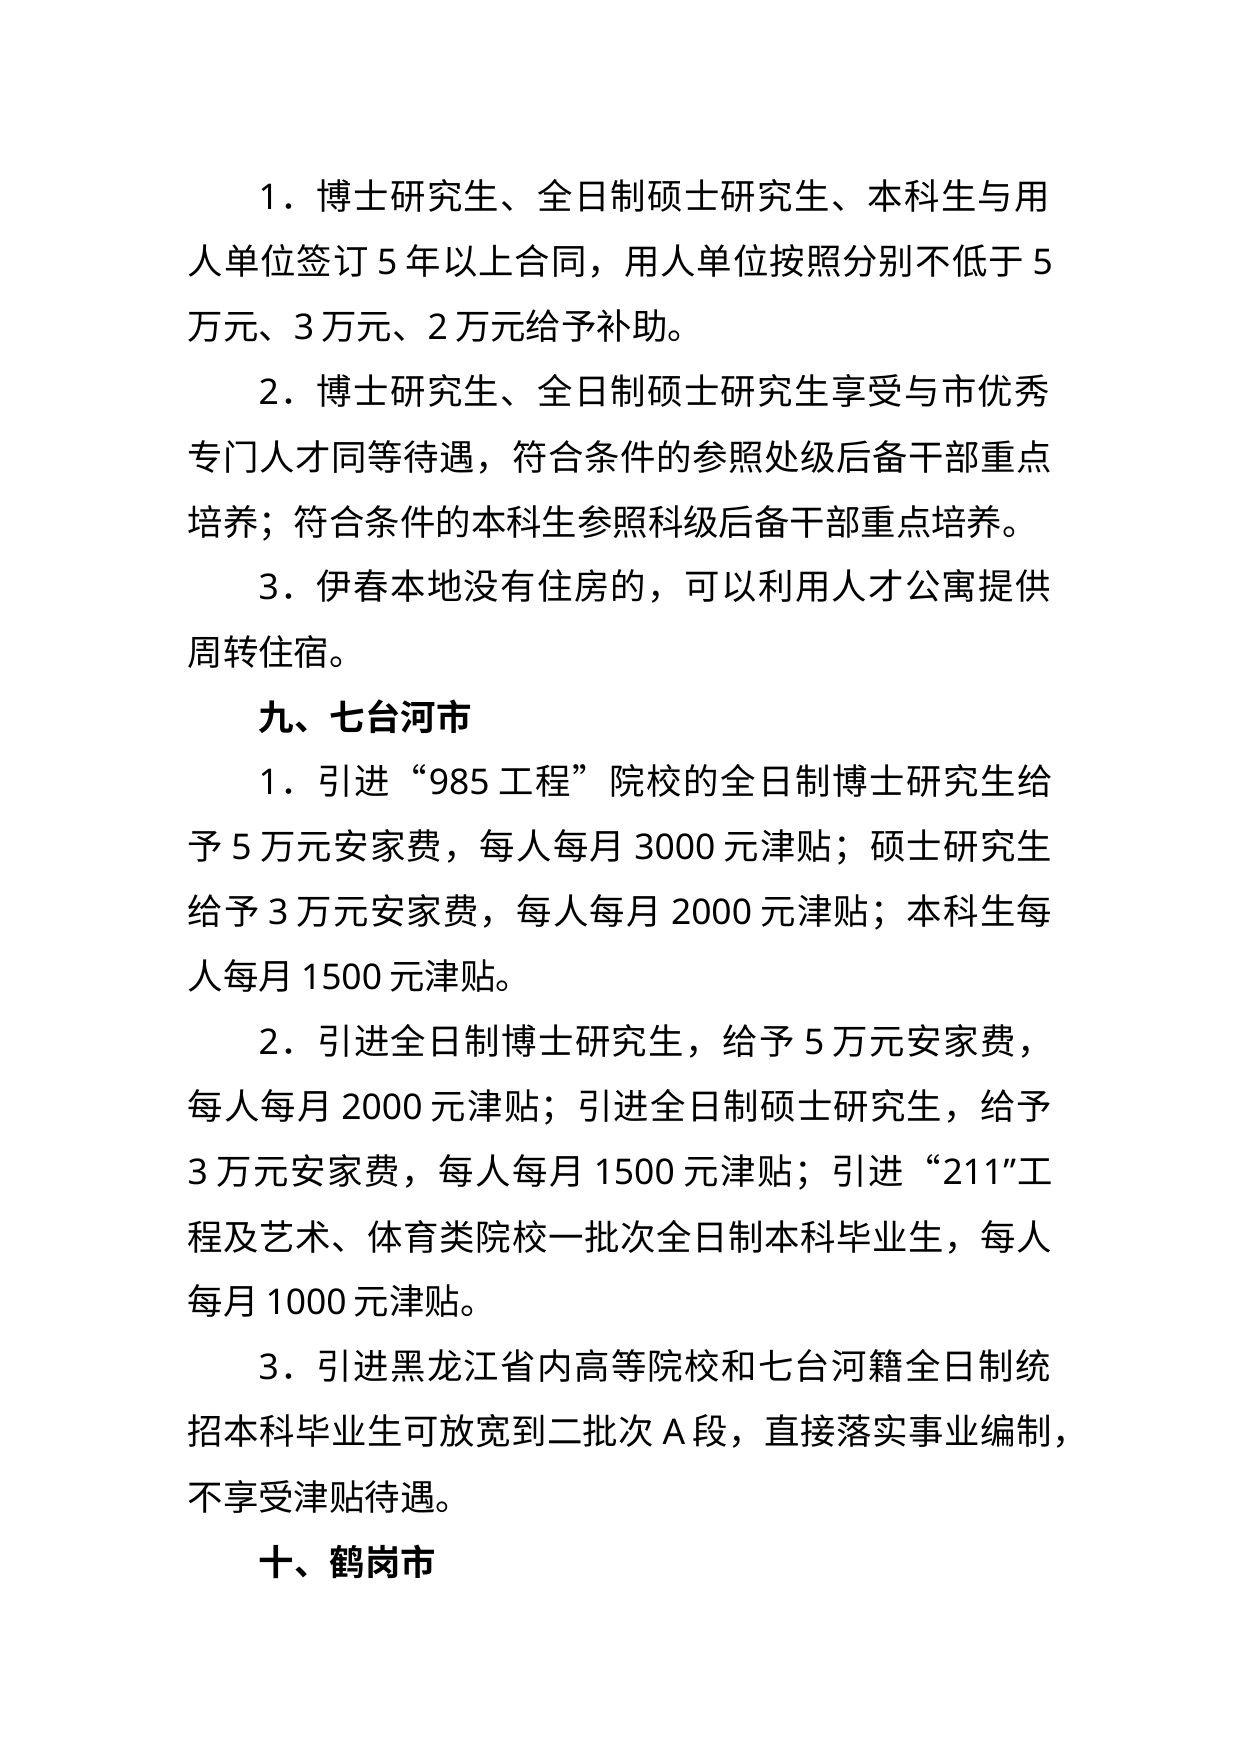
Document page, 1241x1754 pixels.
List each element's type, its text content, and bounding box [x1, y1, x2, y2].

text 1．引进“985工程”院校的全日制博士研究生给予5万元安家费，每人每月3000元津贴；硕士研究生给予3万元安家费，每人每月2000元津贴；本科生每人每月1500元津贴。 [187, 747, 1053, 1007]
text 2．引进全日制博士研究生，给予5万元安家费，每人每月2000元津贴；引进全日制硕士研究生，给予3万元安家费，每人每月1500元津贴；引进“211”工程及艺术、体育类院校一批次全日制本科毕业生，每人每月1000元津贴。 [187, 1007, 1053, 1332]
text 2．博士研究生、全日制硕士研究生享受与市优秀专门人才同等待遇，符合条件的参照处级后备干部重点培养；符合条件的本科生参照科级后备干部重点培养。 [187, 357, 1053, 552]
text 1．博士研究生、全日制硕士研究生、本科生与用人单位签订5年以上合同，用人单位按照分别不低于5万元、3万元、2万元给予补助。 [187, 162, 1053, 357]
text 九、七台河市 [187, 682, 1053, 747]
text 3．引进黑龙江省内高等院校和七台河籍全日制统招本科毕业生可放宽到二批次A段，直接落实事业编制，不享受津贴待遇。 [187, 1332, 1053, 1527]
text 3．伊春本地没有住房的，可以利用人才公寓提供周转住宿。 [187, 552, 1053, 682]
text 十、鹤岗市 [187, 1527, 1053, 1592]
